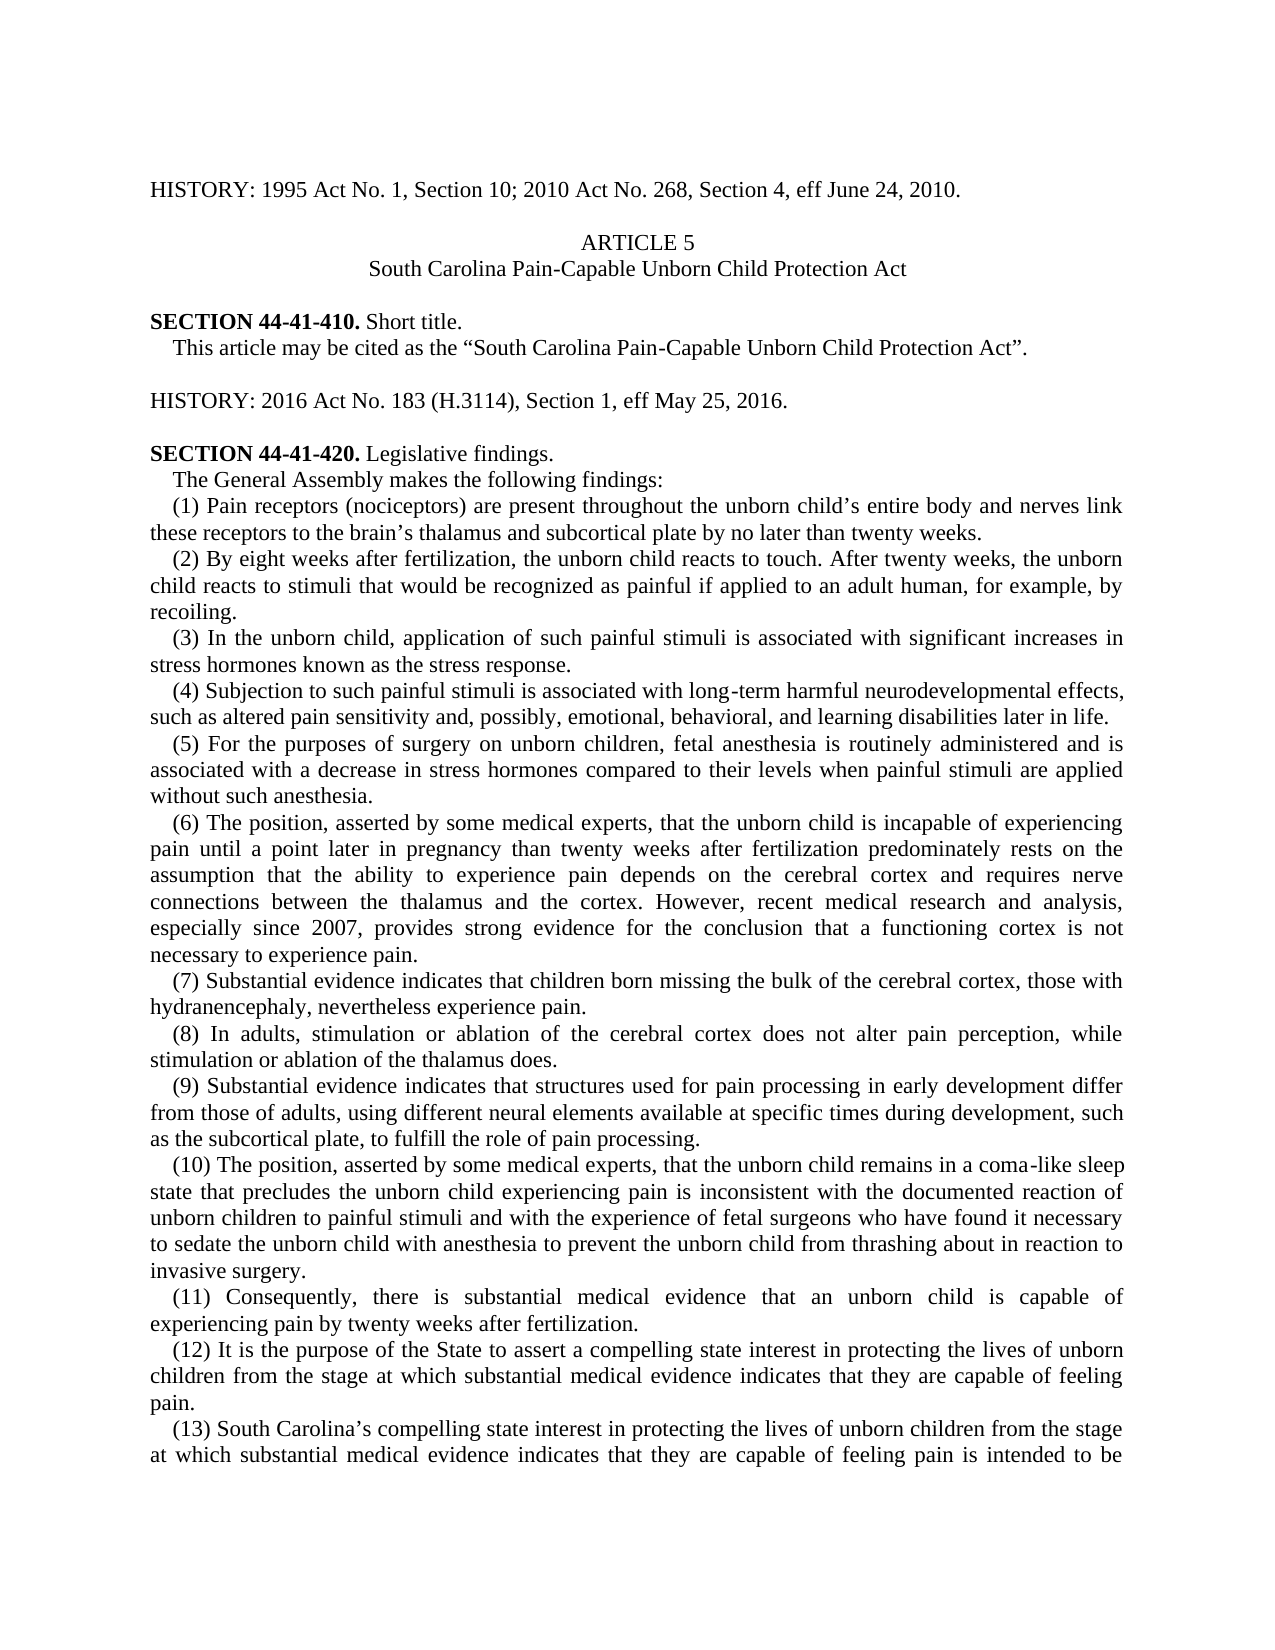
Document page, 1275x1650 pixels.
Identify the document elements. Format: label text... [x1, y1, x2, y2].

text SECTION 44-41-410. Short title. [150, 308, 1125, 334]
text (4) Subjection to such painful stimuli is associated with long-term harmful neurodevelopmental effects, such as altered pain sensitivity and, possibly, emotional, behavioral, and learning disabilities later in life. [150, 677, 1125, 730]
text (11) Consequently, there is substantial medical evidence that an unborn child is capable of experiencing pain by twenty weeks after fertilization. [150, 1283, 1125, 1336]
text ARTICLE 5 [150, 229, 1125, 255]
text (9) Substantial evidence indicates that structures used for pain processing in early development differ from those of adults, using different neural elements available at specific times during development, such as the subcortical plate, to fulfill the role of pain processing. [150, 1072, 1125, 1151]
text (1) Pain receptors (nociceptors) are present throughout the unborn child’s entire body and nerves link these receptors to the brain’s thalamus and subcortical plate by no later than twenty weeks. [150, 493, 1125, 545]
text (6) The position, asserted by some medical experts, that the unborn child is incapable of experiencing pain until a point later in pregnancy than twenty weeks after fertilization predominately rests on the assumption that the ability to experience pain depends on the cerebral cortex and requires nerve connections between the thalamus and the cortex. However, recent medical research and analysis, especially since 2007, provides strong evidence for the conclusion that a functioning cortex is not necessary to experience pain. [150, 809, 1125, 967]
text (7) Substantial evidence indicates that children born missing the bulk of the cerebral cortex, those with hydranencephaly, nevertheless experience pain. [150, 967, 1125, 1020]
text The General Assembly makes the following findings: [150, 466, 1125, 493]
text (5) For the purposes of surgery on unborn children, fetal anesthesia is routinely administered and is associated with a decrease in stress hormones compared to their levels when painful stimuli are applied without such anesthesia. [150, 730, 1125, 809]
text This article may be cited as the “South Carolina Pain-Capable Unborn Child Protection Act”. [150, 334, 1125, 361]
text SECTION 44-41-420. Legislative findings. [150, 440, 1125, 466]
text (2) By eight weeks after fertilization, the unborn child reacts to touch. After twenty weeks, the unborn child reacts to stimuli that would be recognized as painful if applied to an adult human, for example, by recoiling. [150, 545, 1125, 624]
text (12) It is the purpose of the State to assert a compelling state interest in protecting the lives of unborn children from the stage at which substantial medical evidence indicates that they are capable of feeling pain. [150, 1336, 1125, 1415]
text South Carolina Pain-Capable Unborn Child Protection Act [150, 255, 1125, 282]
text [150, 1415, 1125, 1468]
text (8) In adults, stimulation or ablation of the cerebral cortex does not alter pain perception, while stimulation or ablation of the thalamus does. [150, 1020, 1125, 1072]
text (10) The position, asserted by some medical experts, that the unborn child remains in a coma-like sleep state that precludes the unborn child experiencing pain is inconsistent with the documented reaction of unborn children to painful stimuli and with the experience of fetal surgeons who have found it necessary to sedate the unborn child with anesthesia to prevent the unborn child from thrashing about in reaction to invasive surgery. [150, 1151, 1125, 1283]
text HISTORY: 2016 Act No. 183 (H.3114), Section 1, eff May 25, 2016. [150, 387, 1125, 413]
text HISTORY: 1995 Act No. 1, Section 10; 2010 Act No. 268, Section 4, eff June 24, 2010. [150, 176, 1125, 203]
text (3) In the unborn child, application of such painful stimuli is associated with significant increases in stress hormones known as the stress response. [150, 624, 1125, 677]
